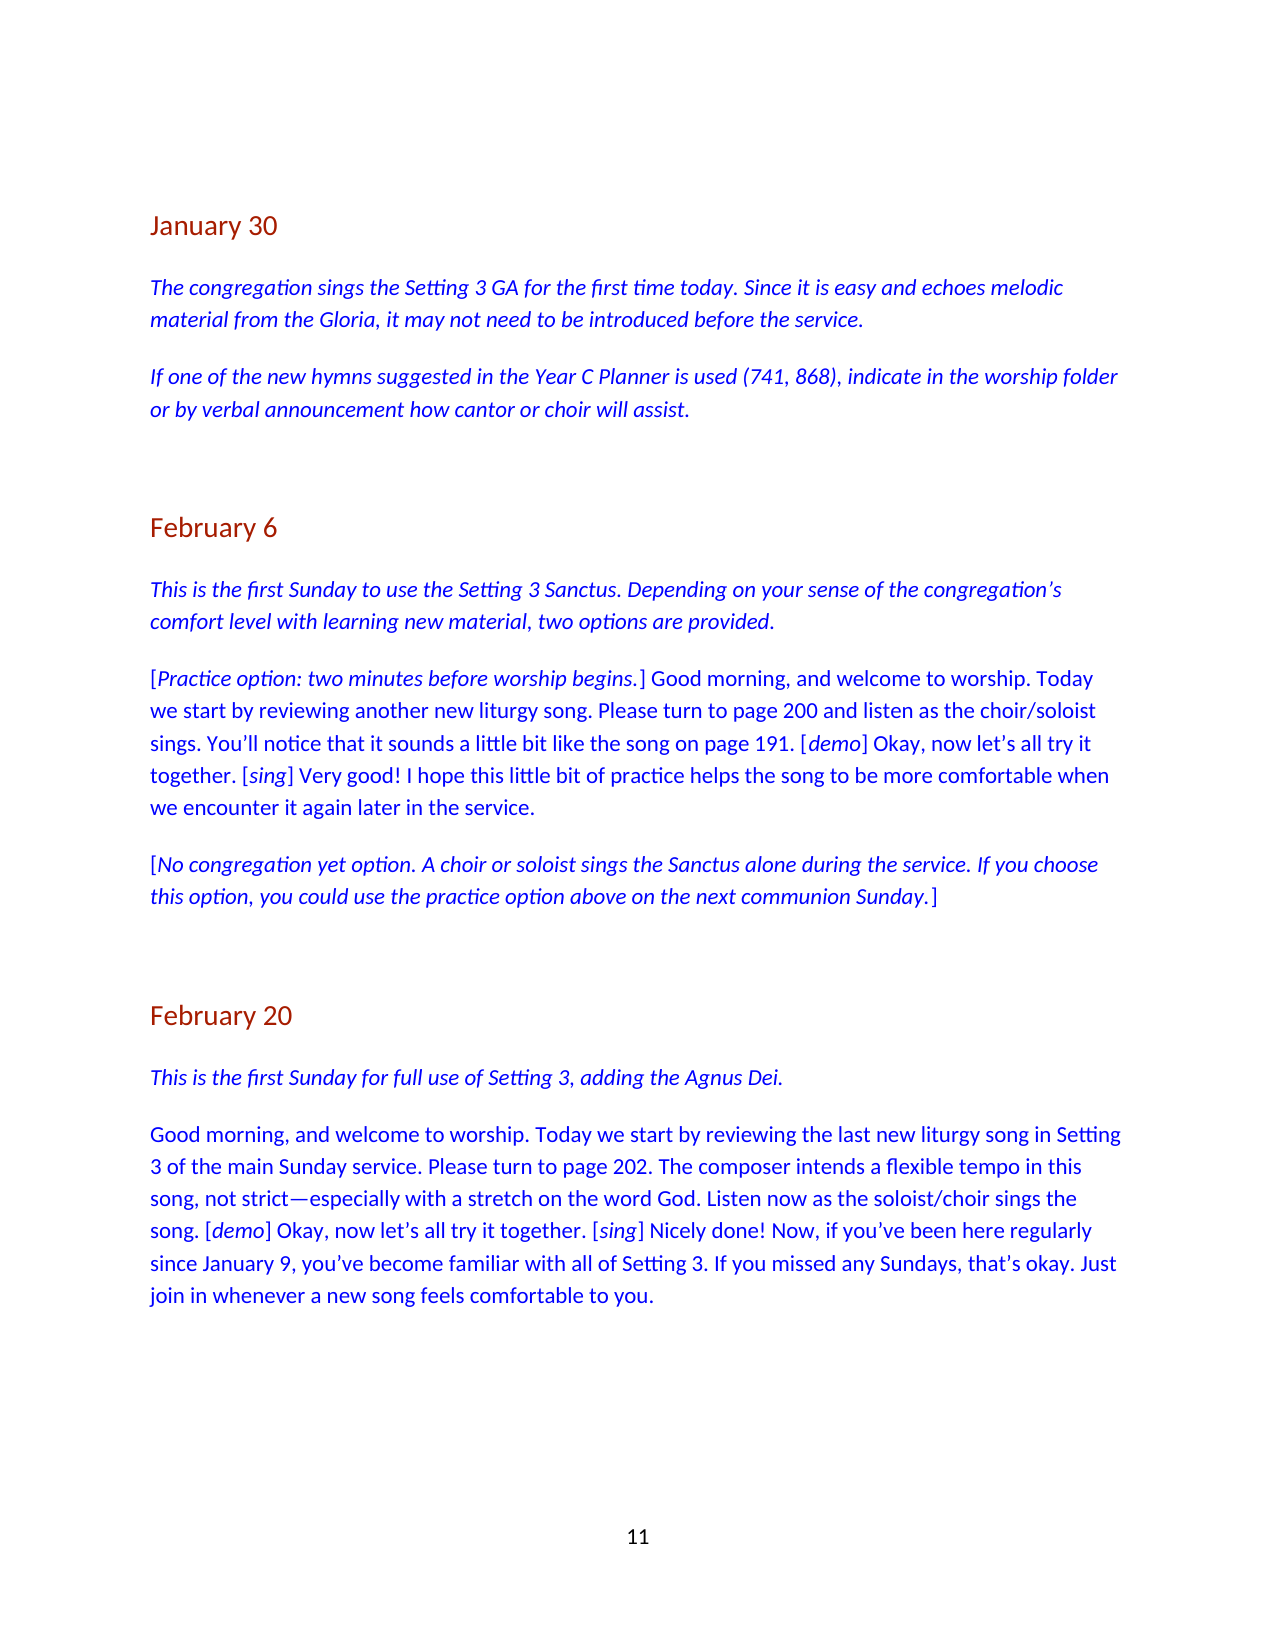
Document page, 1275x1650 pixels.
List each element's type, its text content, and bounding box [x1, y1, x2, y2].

text This is the first Sunday to use the Setting 3 Sanctus. Depending on your sense of the congregation’s comfort level with learning new material, two options are provided. [150, 575, 1125, 635]
text Good morning, and welcome to worship. Today we start by reviewing the last new liturgy song in Setting 3 of the main Sunday service. Please turn to page 202. The composer intends a flexible tempo in this song, not strict—especially with a stretch on the word God. Listen now as the soloist/choir sings the song. [demo] Okay, now let’s all try it together. [sing] Nicely done! Now, if you’ve been here regularly since January 9, you’ve become familiar with all of Setting 3. If you missed any Sundays, that’s okay. Just join in whenever a new song feels comfortable to you. [150, 1120, 1125, 1309]
subtitle February 6 [150, 509, 1125, 545]
text [No congregation yet option. A choir or soloist sings the Sanctus alone during the service. If you choose this option, you could use the practice option above on the next communion Sunday.] [150, 850, 1125, 911]
subtitle February 20 [150, 997, 1125, 1032]
text The congregation sings the Setting 3 GA for the first time today. Since it is easy and echoes melodic material from the Gloria, it may not need to be introduced before the service. [150, 273, 1125, 333]
text This is the first Sunday for full use of Setting 3, adding the Agnus Dei. [150, 1063, 1125, 1091]
text [Practice option: two minutes before worship begins.] Good morning, and welcome to worship. Today we start by reviewing another new liturgy song. Please turn to page 200 and listen as the choir/soloist sings. You’ll notice that it sounds a little bit like the song on page 191. [demo] Okay, now let’s all try it together. [sing] Very good! I hope this little bit of practice helps the song to be more comfortable when we encounter it again later in the service. [150, 664, 1125, 821]
text If one of the new hymns suggested in the Year C Planner is used (741, 868), indicate in the worship folder or by verbal announcement how cantor or choir will assist. [150, 362, 1125, 423]
subtitle January 30 [150, 207, 1125, 243]
